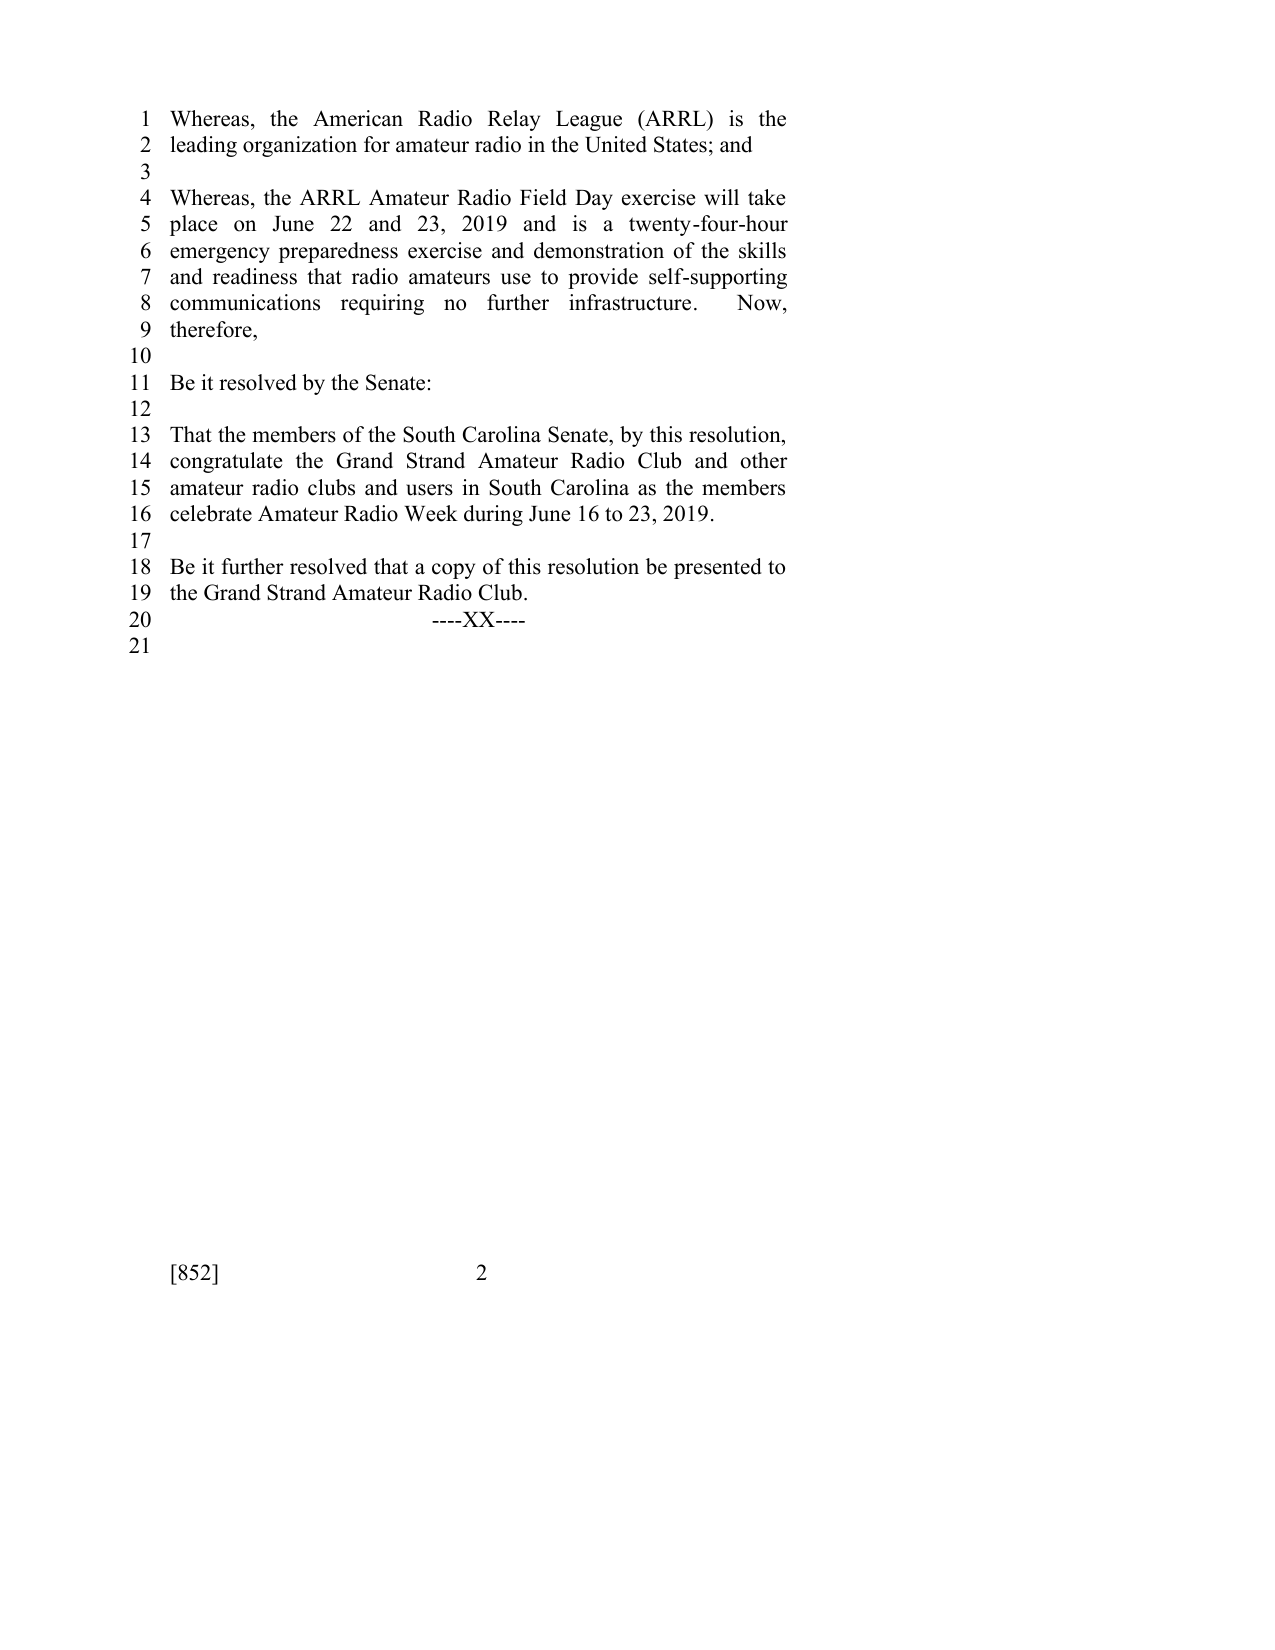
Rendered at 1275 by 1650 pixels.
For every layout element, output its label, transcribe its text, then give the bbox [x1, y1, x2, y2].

text ----XX---- [169, 606, 787, 632]
text Whereas, the ARRL Amateur Radio Field Day exercise will take place on June 22 and 23, 2019 and is a twenty-four-hour emergency preparedness exercise and demonstration of the skills and readiness that radio amateurs use to provide self-supporting communications requiring no further infrastructure. Now, therefore, [169, 184, 787, 342]
text Be it resolved by the Senate: [169, 368, 787, 395]
text That the members of the South Carolina Senate, by this resolution, congratulate the Grand Strand Amateur Radio Club and other amateur radio clubs and users in South Carolina as the members celebrate Amateur Radio Week during June 16 to 23, 2019. [169, 421, 787, 527]
text Be it further resolved that a copy of this resolution be presented to the Grand Strand Amateur Radio Club. [169, 553, 787, 606]
text Whereas, the American Radio Relay League (ARRL) is the leading organization for amateur radio in the United States; and [169, 105, 787, 158]
